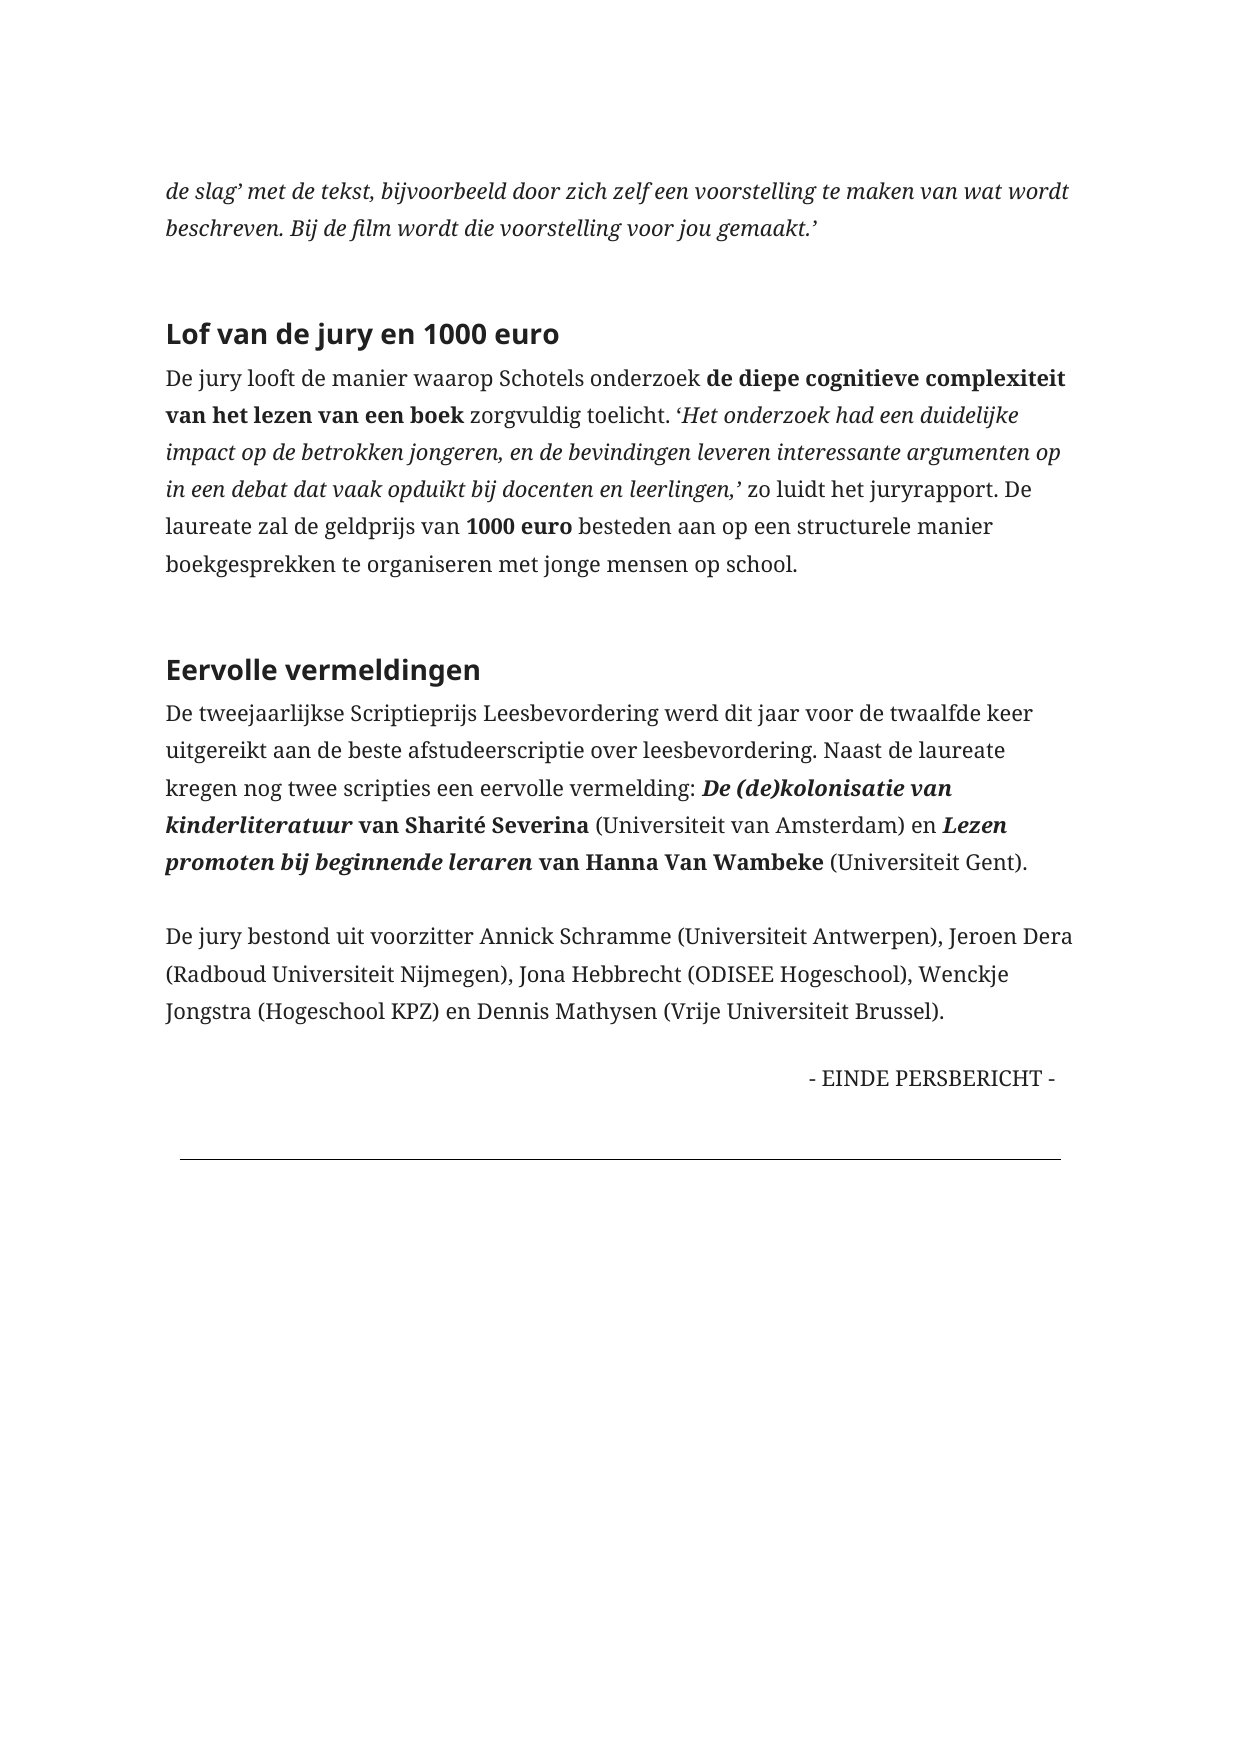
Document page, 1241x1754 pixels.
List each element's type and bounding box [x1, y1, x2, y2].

table_cell [148, 148, 1093, 1201]
